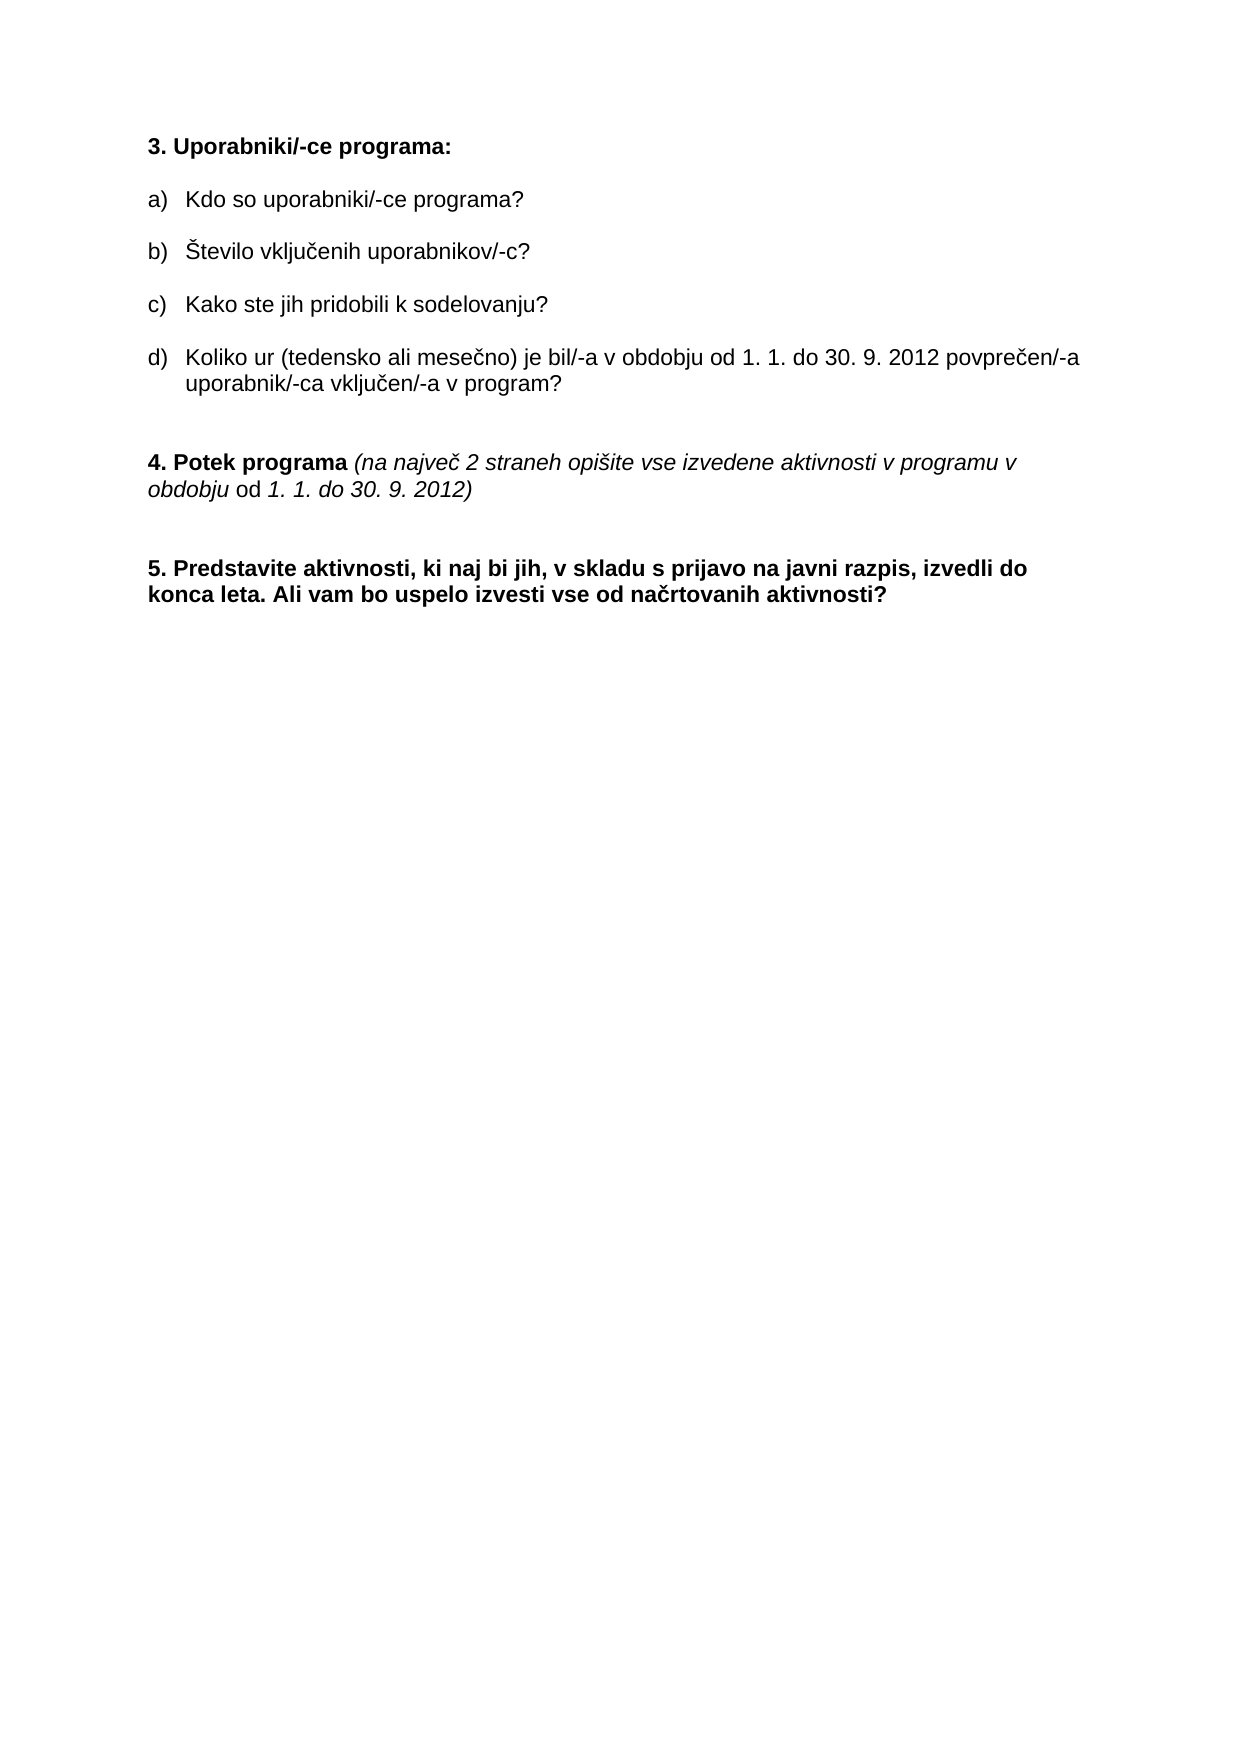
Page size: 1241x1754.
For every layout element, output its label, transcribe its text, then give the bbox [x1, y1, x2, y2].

list Kdo so uporabniki/-ce programa? [148, 186, 1093, 212]
list Število vključenih uporabnikov/-c? [148, 238, 1093, 265]
list Koliko ur (tedensko ali mesečno) je bil/-a v obdobju od 1. 1. do 30. 9. 2012 povprečen/-a uporabnik/-ca vključen/-a v program? [148, 344, 1093, 396]
text 4. Potek programa (na največ 2 straneh opišite vse izvedene aktivnosti v programu v obdobju od 1. 1. do 30. 9. 2012) [148, 449, 1093, 502]
list Kako ste jih pridobili k sodelovanju? [148, 291, 1093, 317]
text 3. Uporabniki/-ce programa: [148, 133, 1093, 159]
text 5. Predstavite aktivnosti, ki naj bi jih, v skladu s prijavo na javni razpis, izvedli do konca leta. Ali vam bo uspelo izvesti vse od načrtovanih aktivnosti? [148, 554, 1093, 607]
